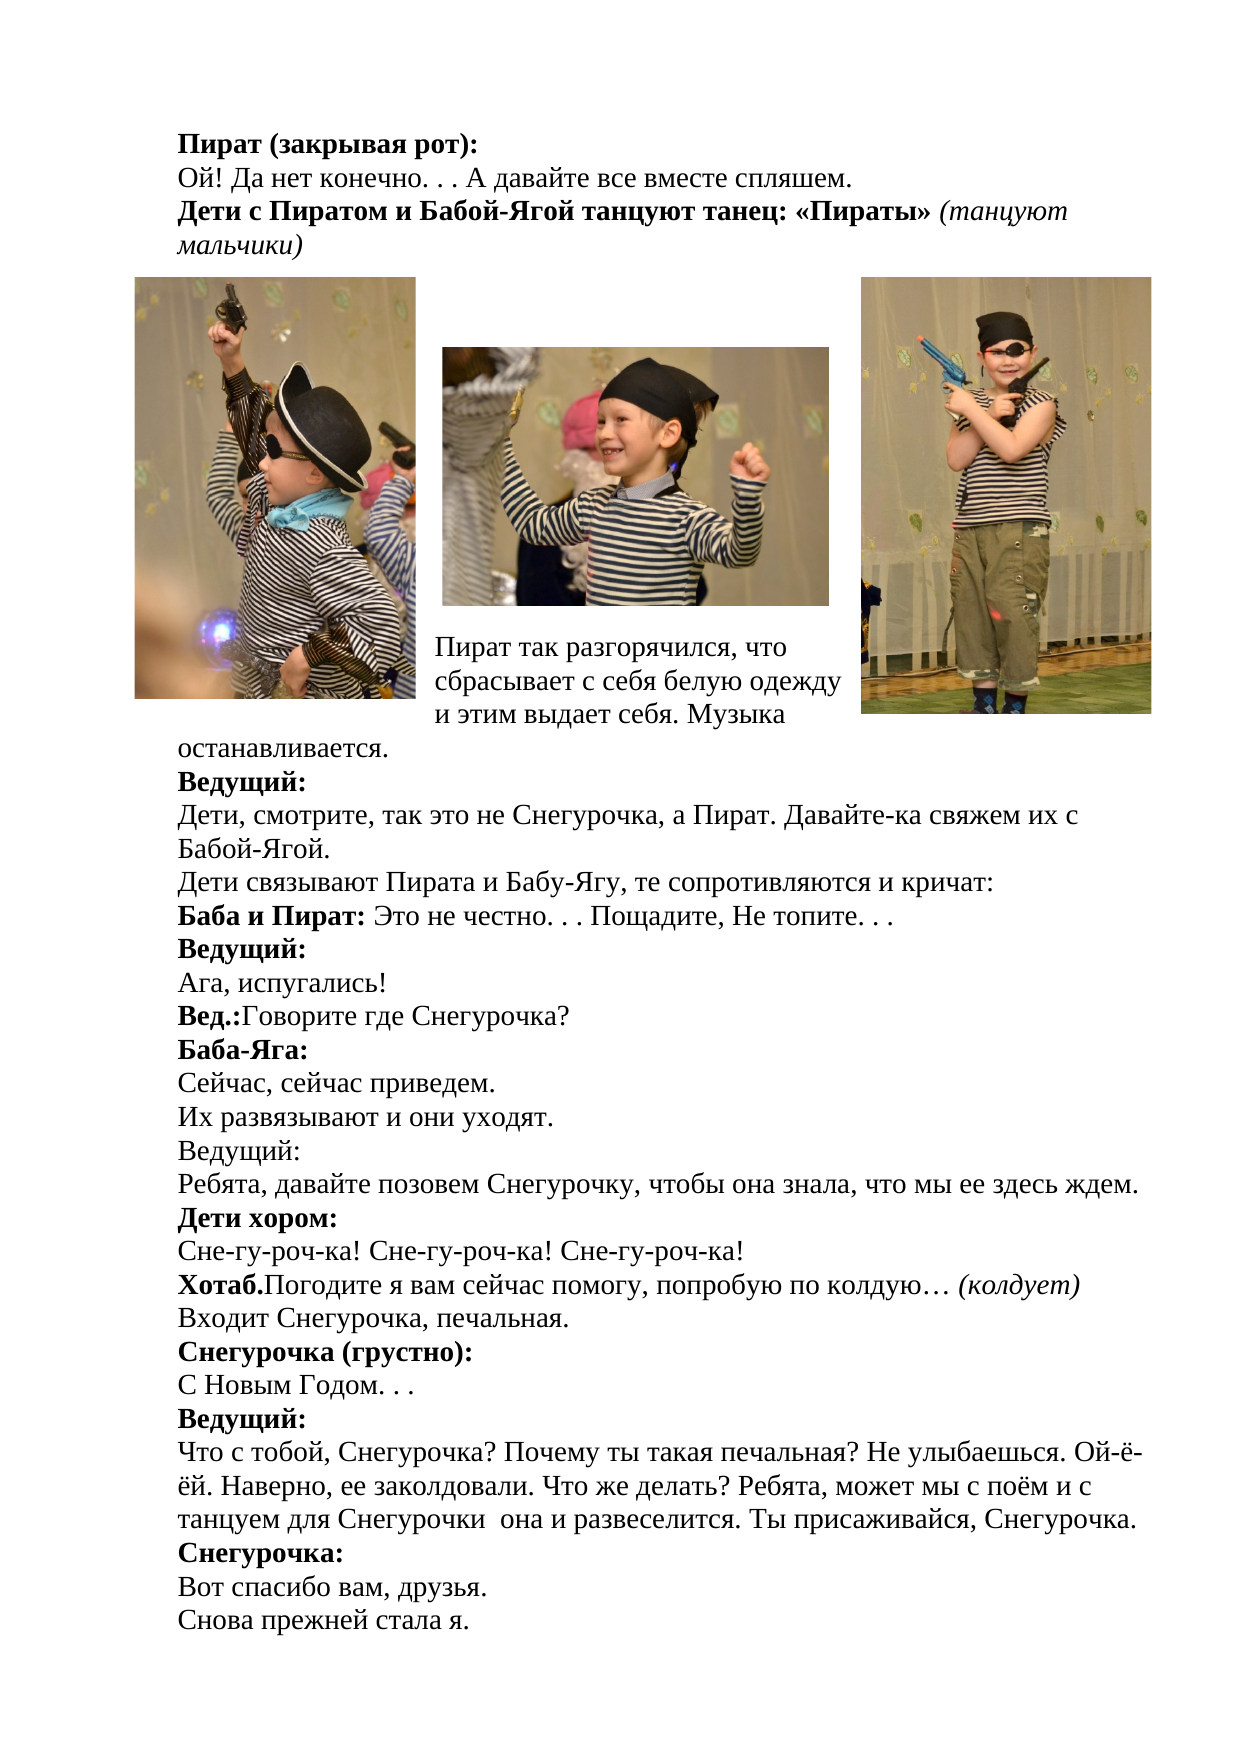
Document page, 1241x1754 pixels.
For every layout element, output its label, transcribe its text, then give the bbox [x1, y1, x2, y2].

text Дети с Пиратом и Бабой-Ягой танцуют танец: «Пираты» (танцуют мальчики) [177, 193, 1152, 261]
text Вед.:Говорите где Снегурочка? [177, 965, 1152, 998]
picture [442, 347, 829, 604]
picture [861, 277, 1152, 712]
text Пират (закрывая рот): Ой! Да нет конечно. . . А давайте все вместе спляшем. [177, 126, 1152, 193]
text Дети хором: Сне-гу-роч-ка! Сне-гу-роч-ка! Сне-гу-роч-ка! [177, 1166, 1152, 1233]
text Ведущий: Что с тобой, Снегурочка? Почему ты такая печальная? Не улыбаешься. Ой-ё-ёй. Наверно, ее заколдовали. Что же делать? Ребята, может мы с поём и с танцуем для Снегурочки она и развеселится. Ты присаживайся, Снегурочка. [177, 1367, 1152, 1502]
text Снегурочка (грустно): C Новым Годом. . . [177, 1300, 1152, 1367]
text Ведущий: Дети, смотрите, так это не Снегурочка, а Пират. Давайте-ка свяжем их с Бабой-Ягой. [177, 730, 1152, 831]
text Входит Снегурочка, печальная. [177, 1267, 1152, 1300]
text Дети связывают Пирата и Бабу-Ягу, те сопротивляются и кричат: Баба и Пират: Это не честно. . . Пощадите, Не топите. . . [177, 831, 1152, 898]
picture [134, 277, 416, 697]
text Баба-Яга: Сейчас, сейчас приведем. [177, 998, 1152, 1066]
text Ведущий: Ребята, давайте позовем Снегурочку, чтобы она знала, что мы ее здесь ждем. [177, 1099, 1152, 1166]
text Ведущий: Ага, испугались! [177, 898, 1152, 965]
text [177, 1502, 1152, 1602]
text Их развязывают и они уходят. [177, 1066, 1152, 1099]
text Пират так разгорячился, что сбрасывает с себя белую одежду и этим выдает себя. Музыка останавливается. [177, 428, 1152, 730]
text Хотаб.Погодите я вам сейчас помогу, попробую по колдую… (колдует) [177, 1233, 1152, 1267]
